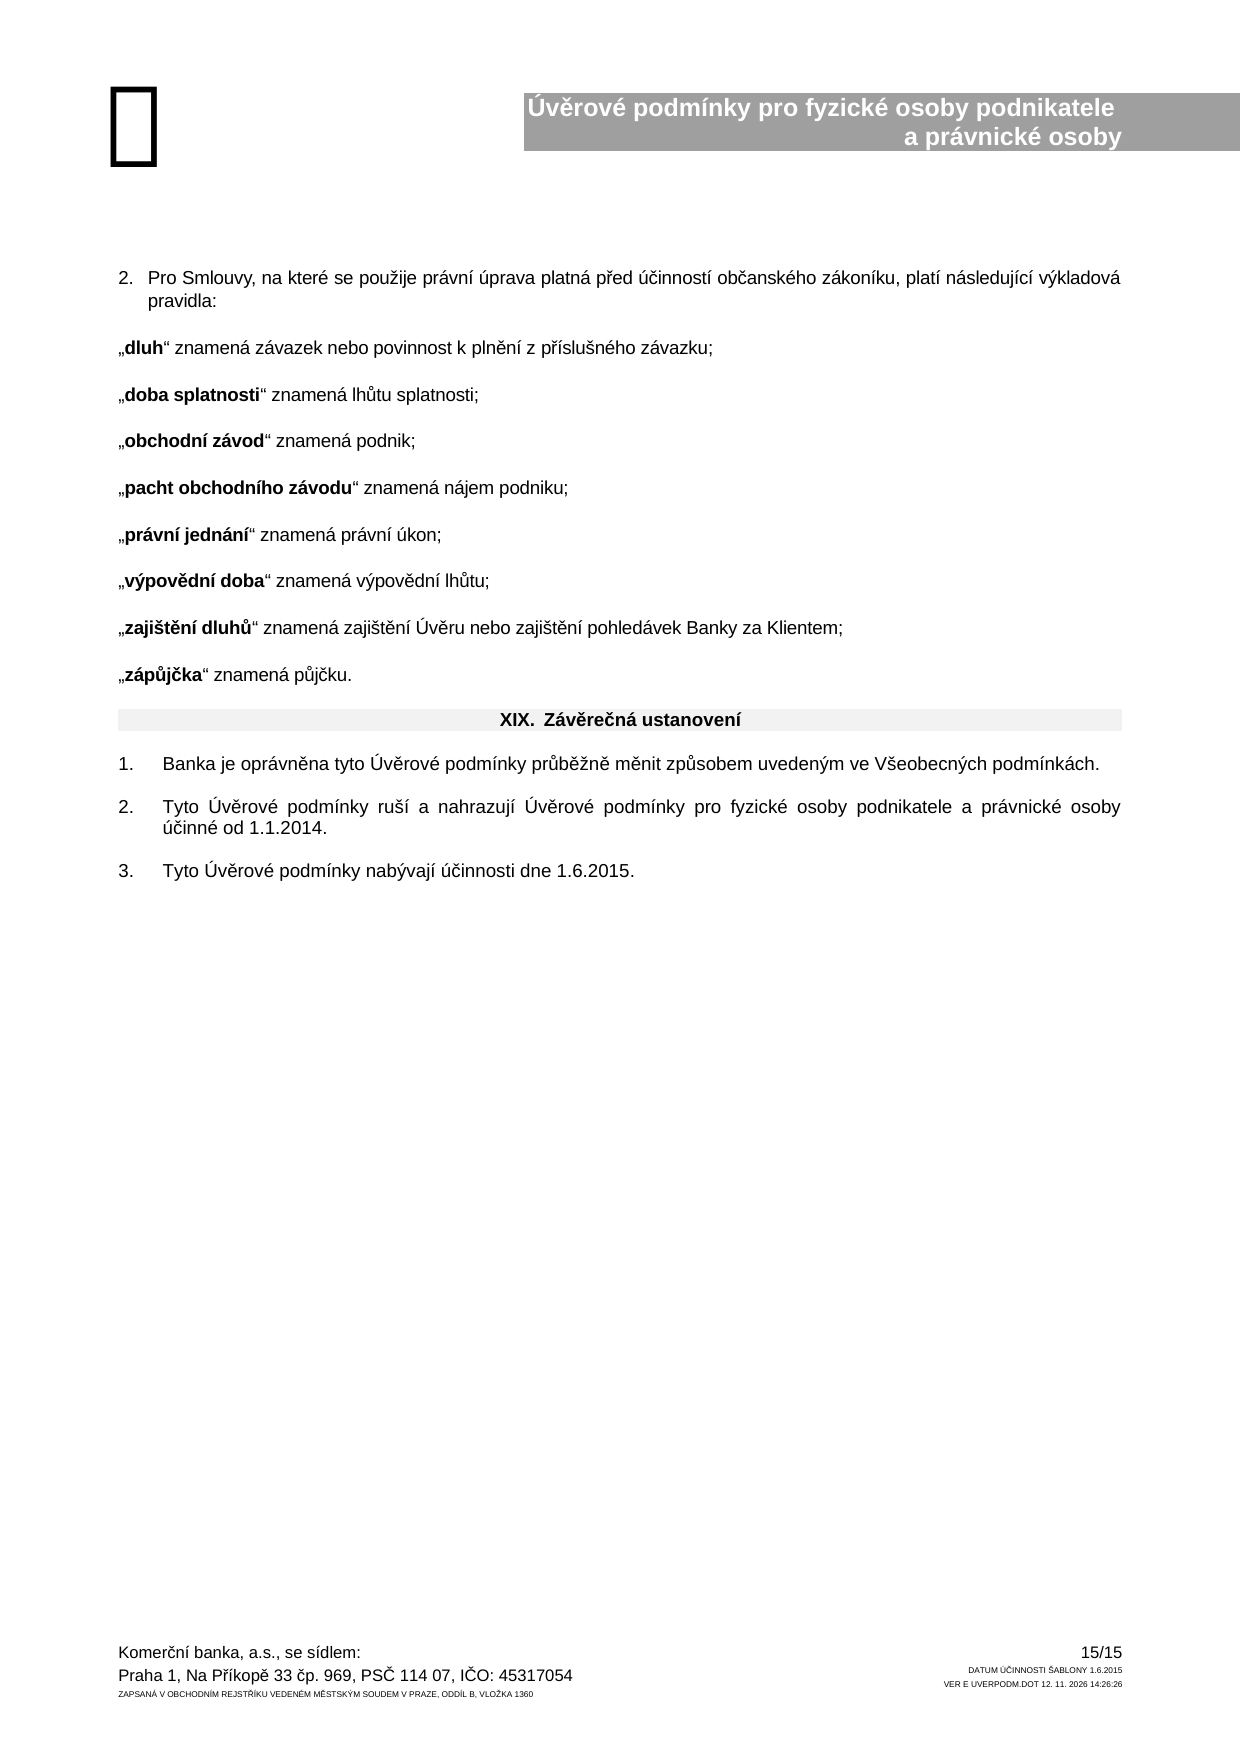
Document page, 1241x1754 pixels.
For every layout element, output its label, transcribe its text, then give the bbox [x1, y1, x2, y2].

text 2. Tyto Úvěrové podmínky ruší a nahrazují Úvěrové podmínky pro fyzické osoby podnikatele a právnické osoby účinné od 1.1.2014. [118, 795, 1122, 838]
text „dluh“ znamená závazek nebo povinnost k plnění z příslušného závazku; [118, 336, 1122, 359]
text „doba splatnosti“ znamená lhůtu splatnosti; [118, 382, 1122, 406]
text XIX. Závěrečná ustanovení [118, 709, 1122, 731]
text „výpovědní doba“ znamená výpovědní lhůtu; [118, 569, 1122, 592]
text „právní jednání“ znamená právní úkon; [118, 522, 1122, 546]
text „zápůjčka“ znamená půjčku. [118, 662, 1122, 686]
text „zajištění dluhů“ znamená zajištění Úvěru nebo zajištění pohledávek Banky za Klientem; [118, 616, 1122, 639]
text 3. Tyto Úvěrové podmínky nabývají účinnosti dne 1.6.2015. [118, 860, 1122, 882]
text „pacht obchodního závodu“ znamená nájem podniku; [118, 476, 1122, 499]
text „obchodní závod“ znamená podnik; [118, 429, 1122, 452]
text 1. Banka je oprávněna tyto Úvěrové podmínky průběžně měnit způsobem uvedeným ve Všeobecných podmínkách. [118, 752, 1122, 774]
text 2. Pro Smlouvy, na které se použije právní úprava platná před účinností občanského zákoníku, platí následující výkladová pravidla: [118, 266, 1122, 312]
